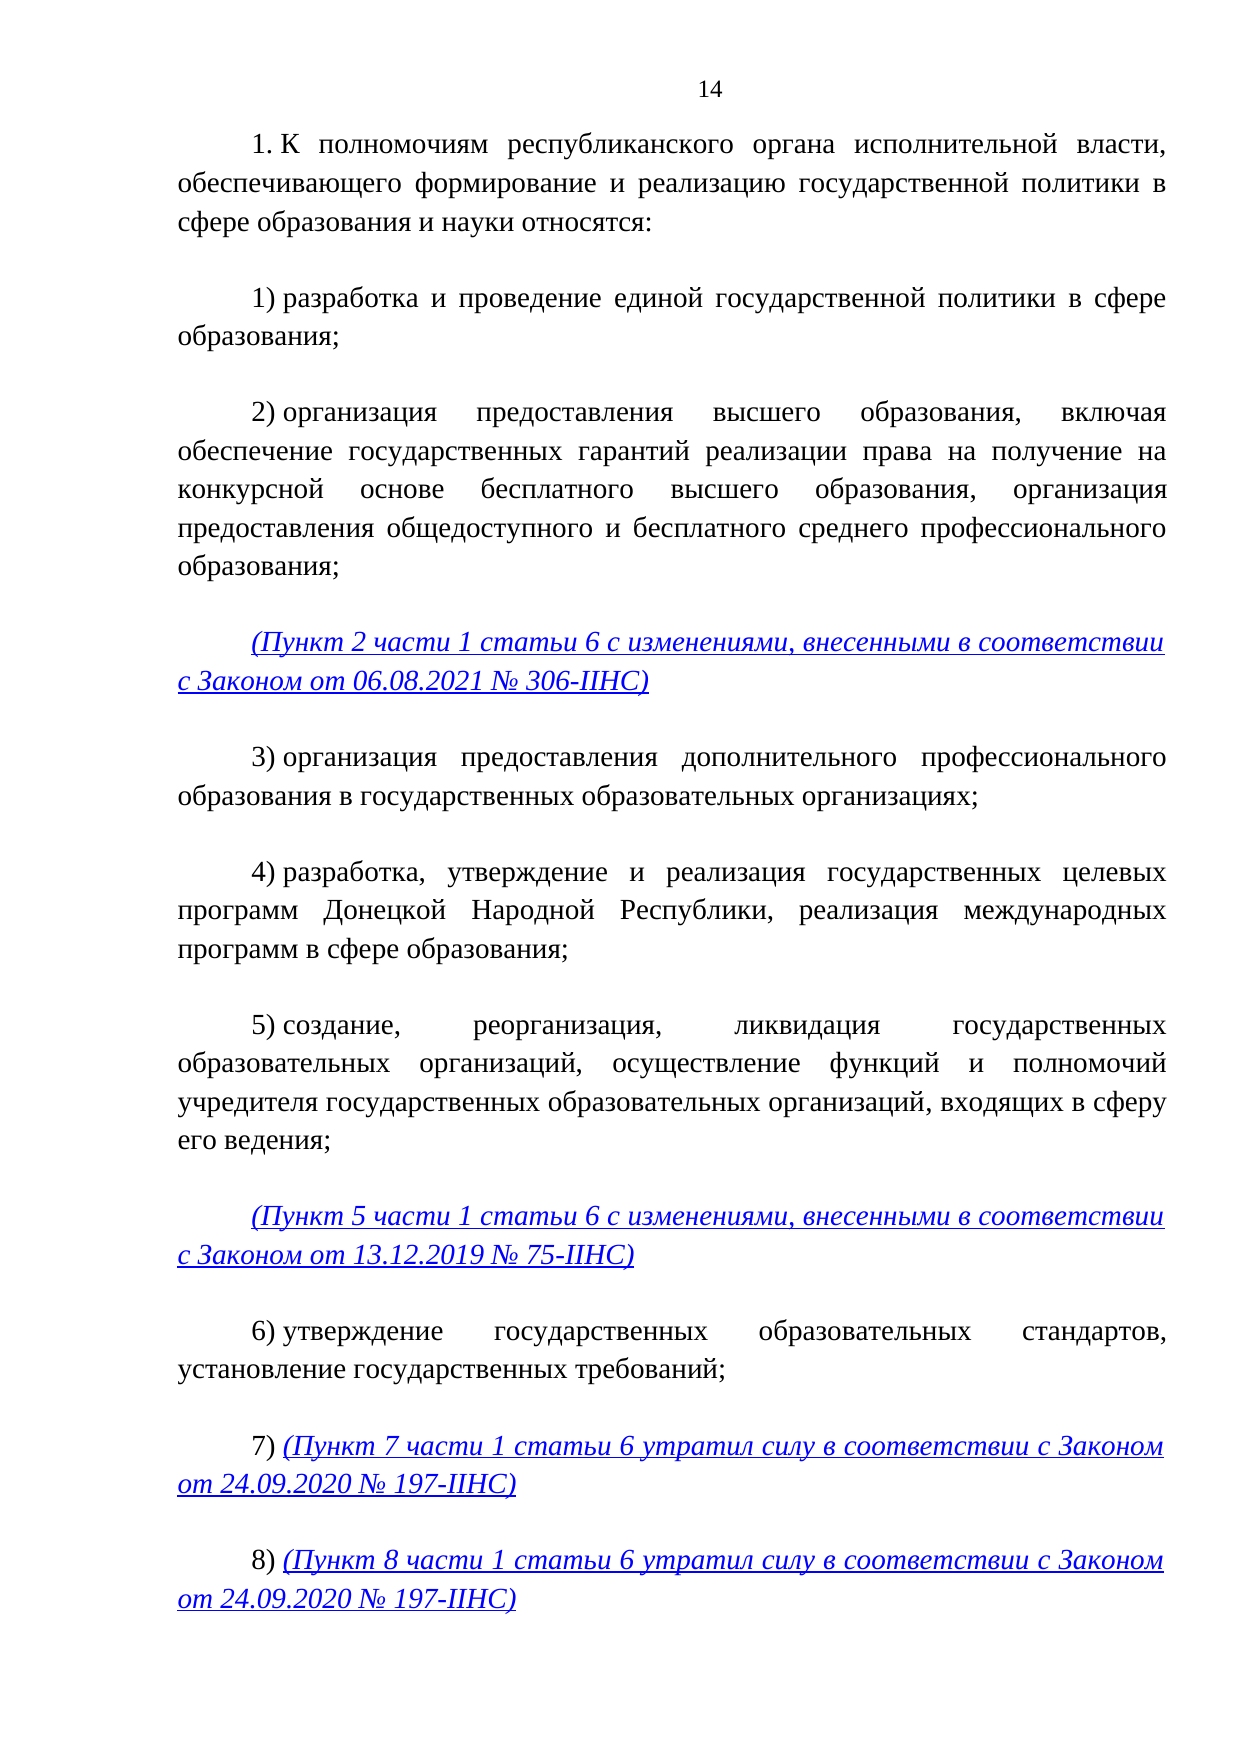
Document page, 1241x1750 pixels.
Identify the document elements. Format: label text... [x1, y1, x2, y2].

text 4) разработка, утверждение и реализация государственных целевых программ Донецкой Народной Республики, реализация международных программ в сфере образования; [177, 854, 1167, 964]
text 1. К полномочиям республиканского органа исполнительной власти, обеспечивающего формирование и реализацию государственной политики в сфере образования и науки относятся: [177, 127, 1167, 237]
text (Пункт 5 части 1 статьи 6 с изменениями, внесенными в соответствии с Законом от 13.12.2019 № 75-IIНС) [177, 1198, 1167, 1271]
text 5) создание, реорганизация, ликвидация государственных образовательных организаций, осуществление функций и полномочий учредителя государственных образовательных организаций, входящих в сферу его ведения; [177, 1007, 1167, 1156]
text 6) утверждение государственных образовательных стандартов, установление государственных требований; [177, 1313, 1167, 1385]
text 3) организация предоставления дополнительного профессионального образования в государственных образовательных организациях; [177, 739, 1167, 811]
text 1) разработка и проведение единой государственной политики в сфере образования; [177, 280, 1167, 352]
text (Пункт 2 части 1 статьи 6 с изменениями, внесенными в соответствии с Законом от 06.08.2021 № 306-IIНС) [177, 624, 1167, 697]
text 2) организация предоставления высшего образования, включая обеспечение государственных гарантий реализации права на получение на конкурсной основе бесплатного высшего образования, организация предоставления общедоступного и бесплатного среднего профессионального образования; [177, 394, 1167, 582]
text 8) (Пункт 8 части 1 статьи 6 утратил силу в соответствии с Законом от 24.09.2020 № 197-IIНС) [177, 1542, 1167, 1614]
text 7) (Пункт 7 части 1 статьи 6 утратил силу в соответствии с Законом от 24.09.2020 № 197-IIНС) [177, 1428, 1167, 1500]
